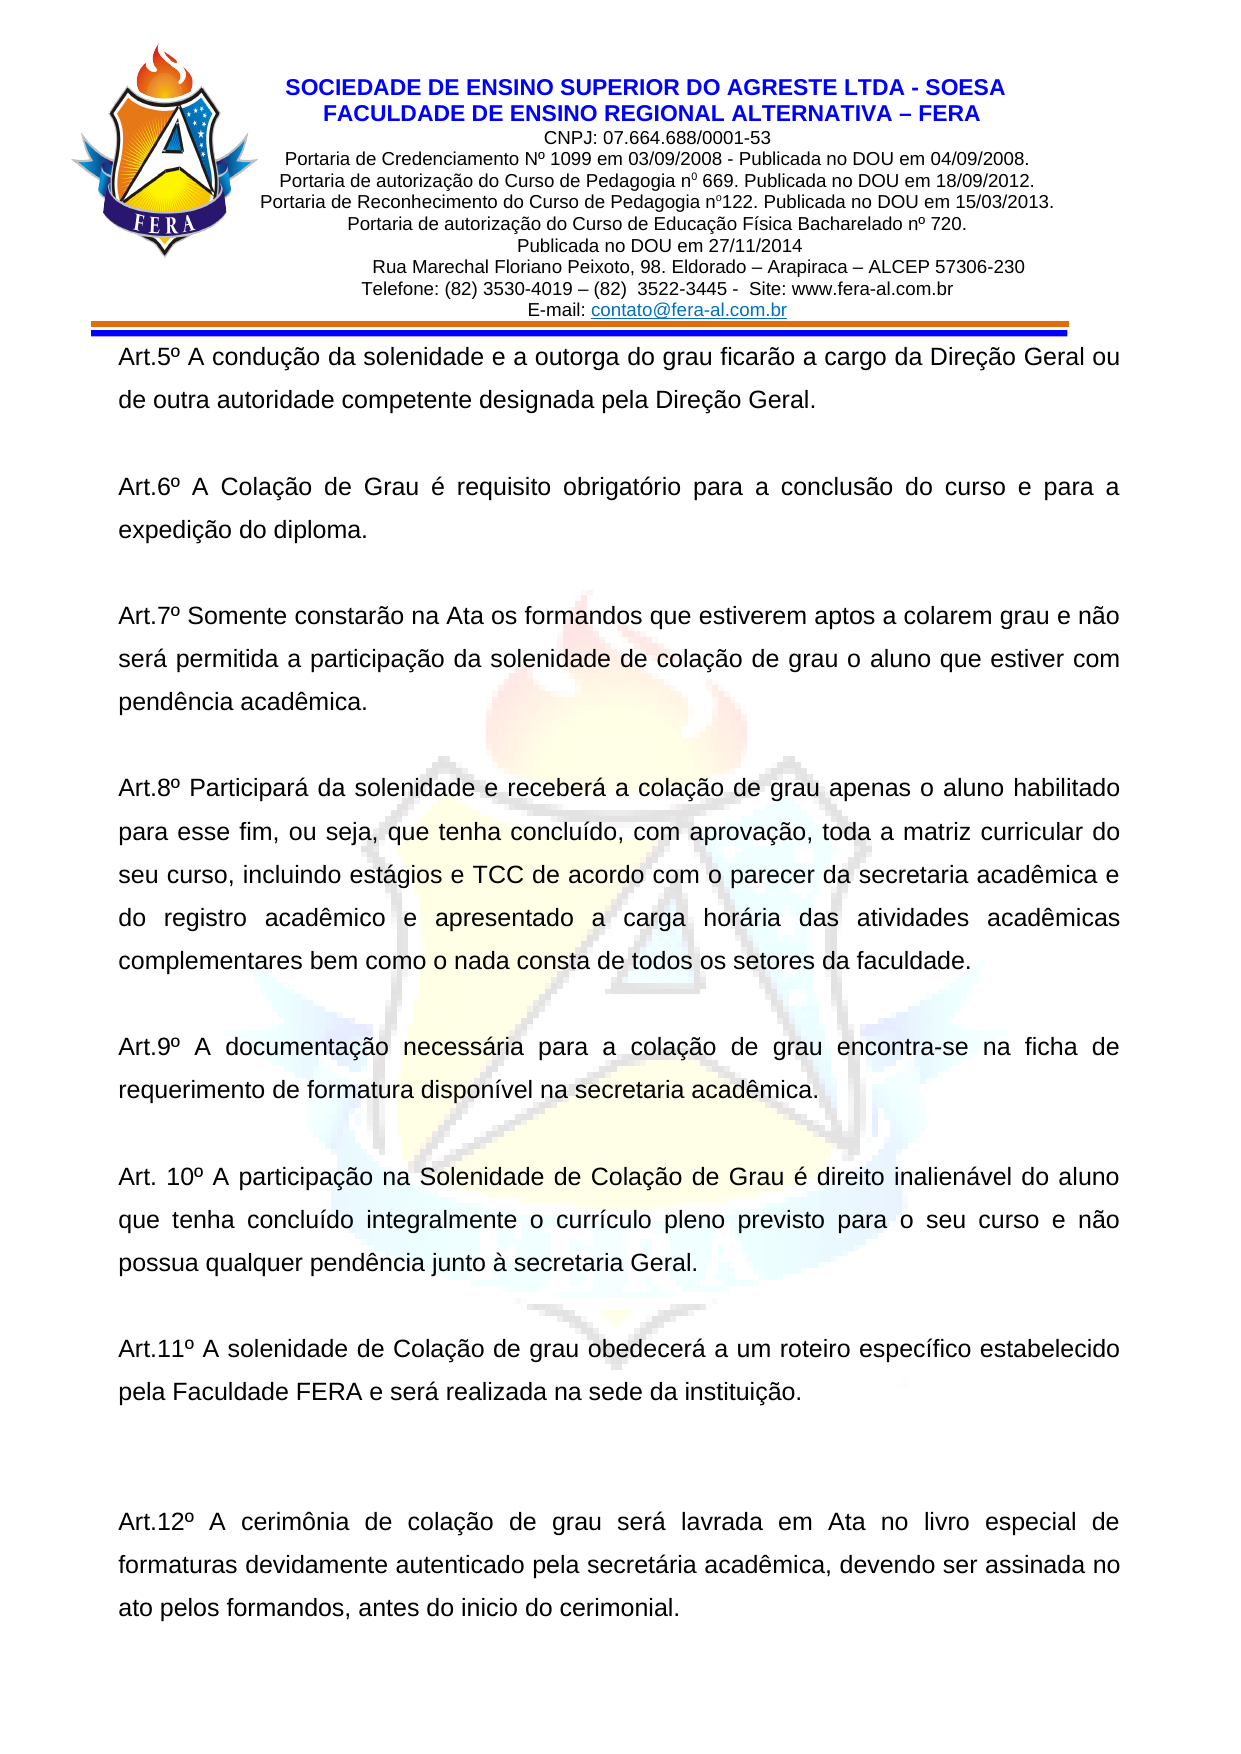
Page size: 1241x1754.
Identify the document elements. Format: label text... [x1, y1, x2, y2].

text Art.9º A documentação necessária para a colação de grau encontra-se na ficha de requerimento de formatura disponível na secretaria acadêmica. [118, 1032, 1122, 1104]
text Art.11º A solenidade de Colação de grau obedecerá a um roteiro específico estabelecido pela Faculdade FERA e será realizada na sede da instituição. [118, 1334, 1122, 1406]
text Art.12º A cerimônia de colação de grau será lavrada em Ata no livro especial de formaturas devidamente autenticado pela secretária acadêmica, devendo ser assinada no ato pelos formandos, antes do inicio do cerimonial. [118, 1507, 1122, 1622]
text Art.7º Somente constarão na Ata os formandos que estiverem aptos a colarem grau e não será permitida a participação da solenidade de colação de grau o aluno que estiver com pendência acadêmica. [118, 601, 1122, 716]
text Art. 10º A participação na Solenidade de Colação de Grau é direito inalienável do aluno que tenha concluído integralmente o currículo pleno previsto para o seu curso e não possua qualquer pendência junto à secretaria Geral. [118, 1162, 1122, 1277]
text Art.8º Participará da solenidade e receberá a colação de grau apenas o aluno habilitado para esse fim, ou seja, que tenha concluído, com aprovação, toda a matriz curricular do seu curso, incluindo estágios e TCC de acordo com o parecer da secretaria acadêmica e do registro acadêmico e apresentado a carga horária das atividades acadêmicas complementares bem como o nada consta de todos os setores da faculdade. [118, 773, 1122, 975]
text Art.6º A Colação de Grau é requisito obrigatório para a conclusão do curso e para a expedição do diploma. [118, 472, 1122, 543]
text Art.5º A condução da solenidade e a outorga do grau ficarão a cargo da Direção Geral ou de outra autoridade competente designada pela Direção Geral. [118, 342, 1122, 414]
